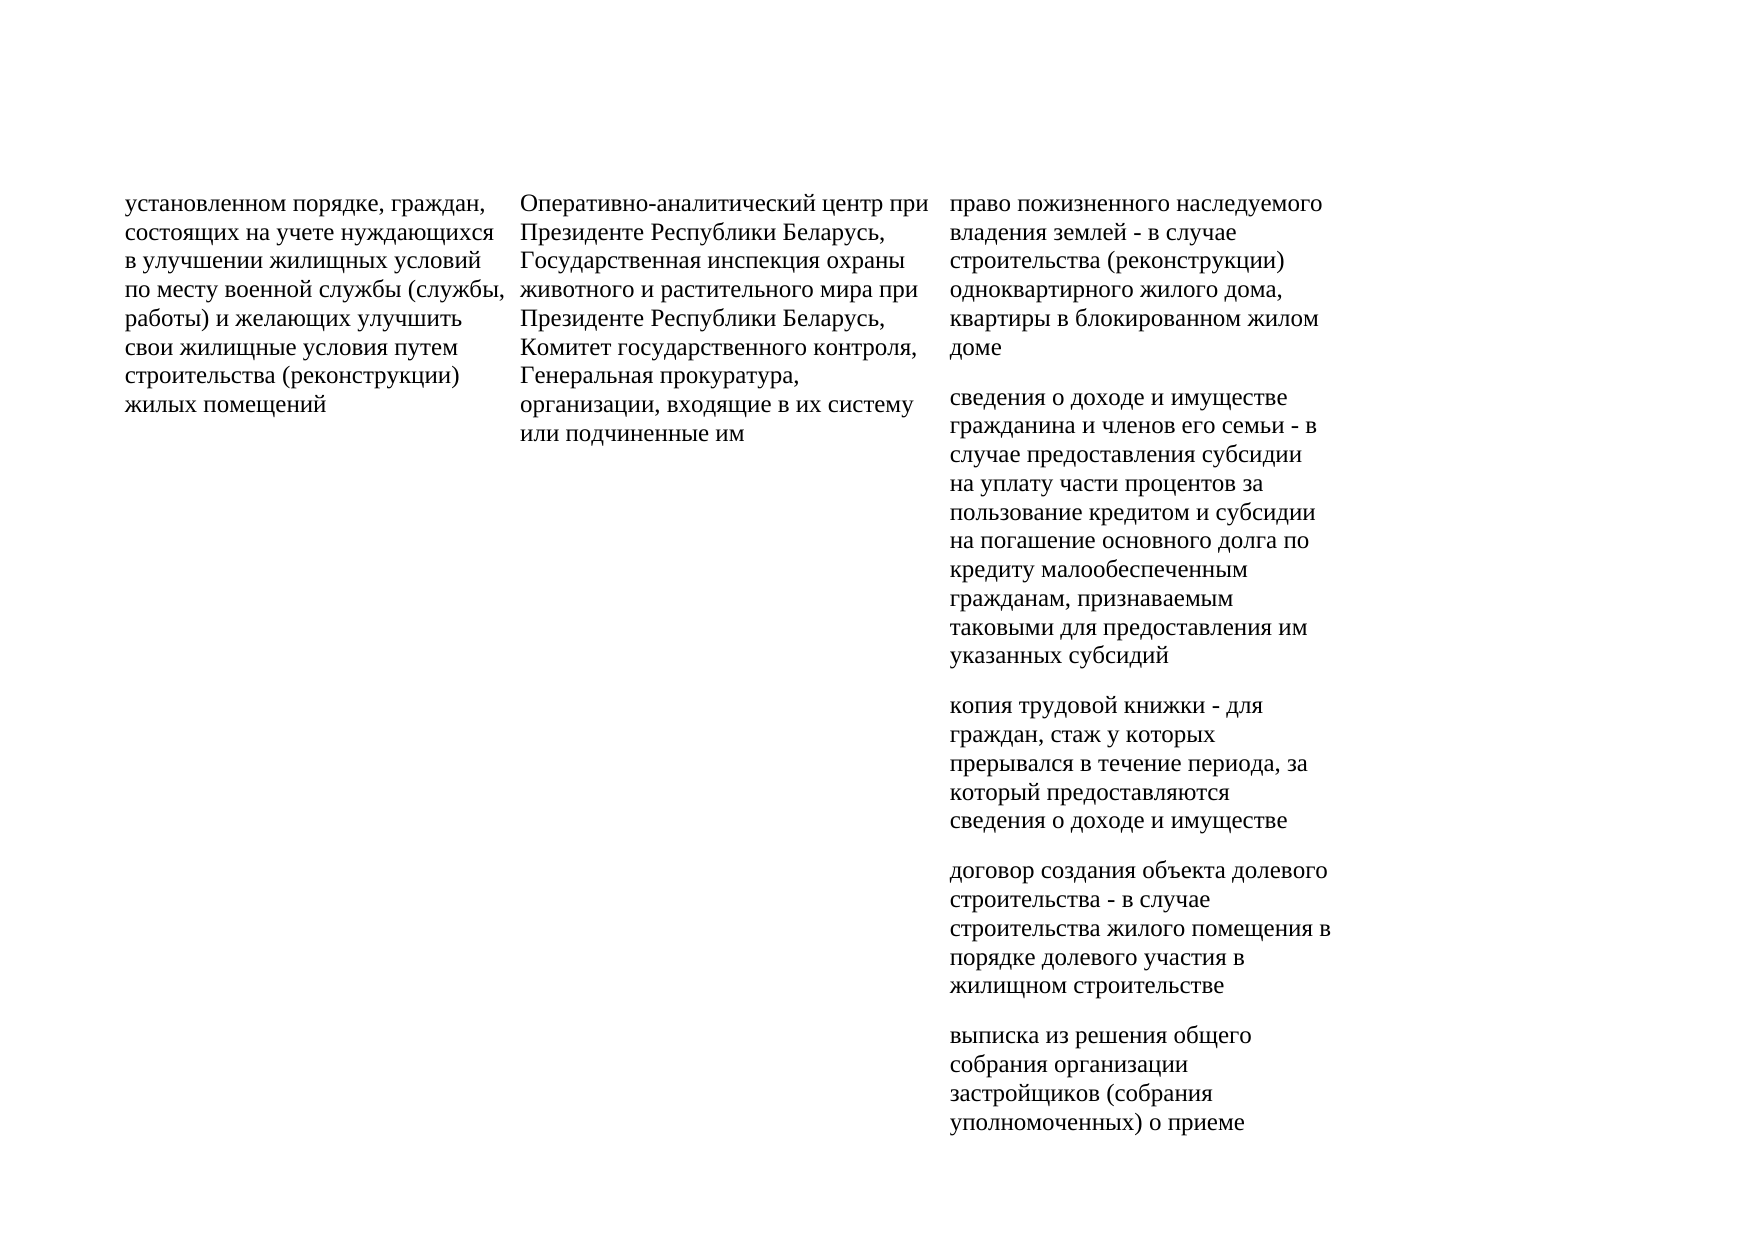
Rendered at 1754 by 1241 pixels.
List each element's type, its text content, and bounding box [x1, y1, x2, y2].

table_cell сведения о доходе и имуществе гражданина и членов его семьи - в случае предоставления субсидии на уплату части процентов за пользование кредитом и субсидии на погашение основного долга по кредиту малообеспеченным гражданам, признаваемым таковыми для предоставления им указанных субсидий [943, 371, 1338, 680]
table_cell копия трудовой книжки - для граждан, стаж у которых прерывался в течение периода, за который предоставляются сведения о доходе и имуществе [943, 680, 1338, 845]
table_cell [943, 177, 1338, 371]
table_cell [943, 1010, 1338, 1146]
table_cell договор создания объекта долевого строительства - в случае строительства жилого помещения в порядке долевого участия в жилищном строительстве [943, 845, 1338, 1010]
